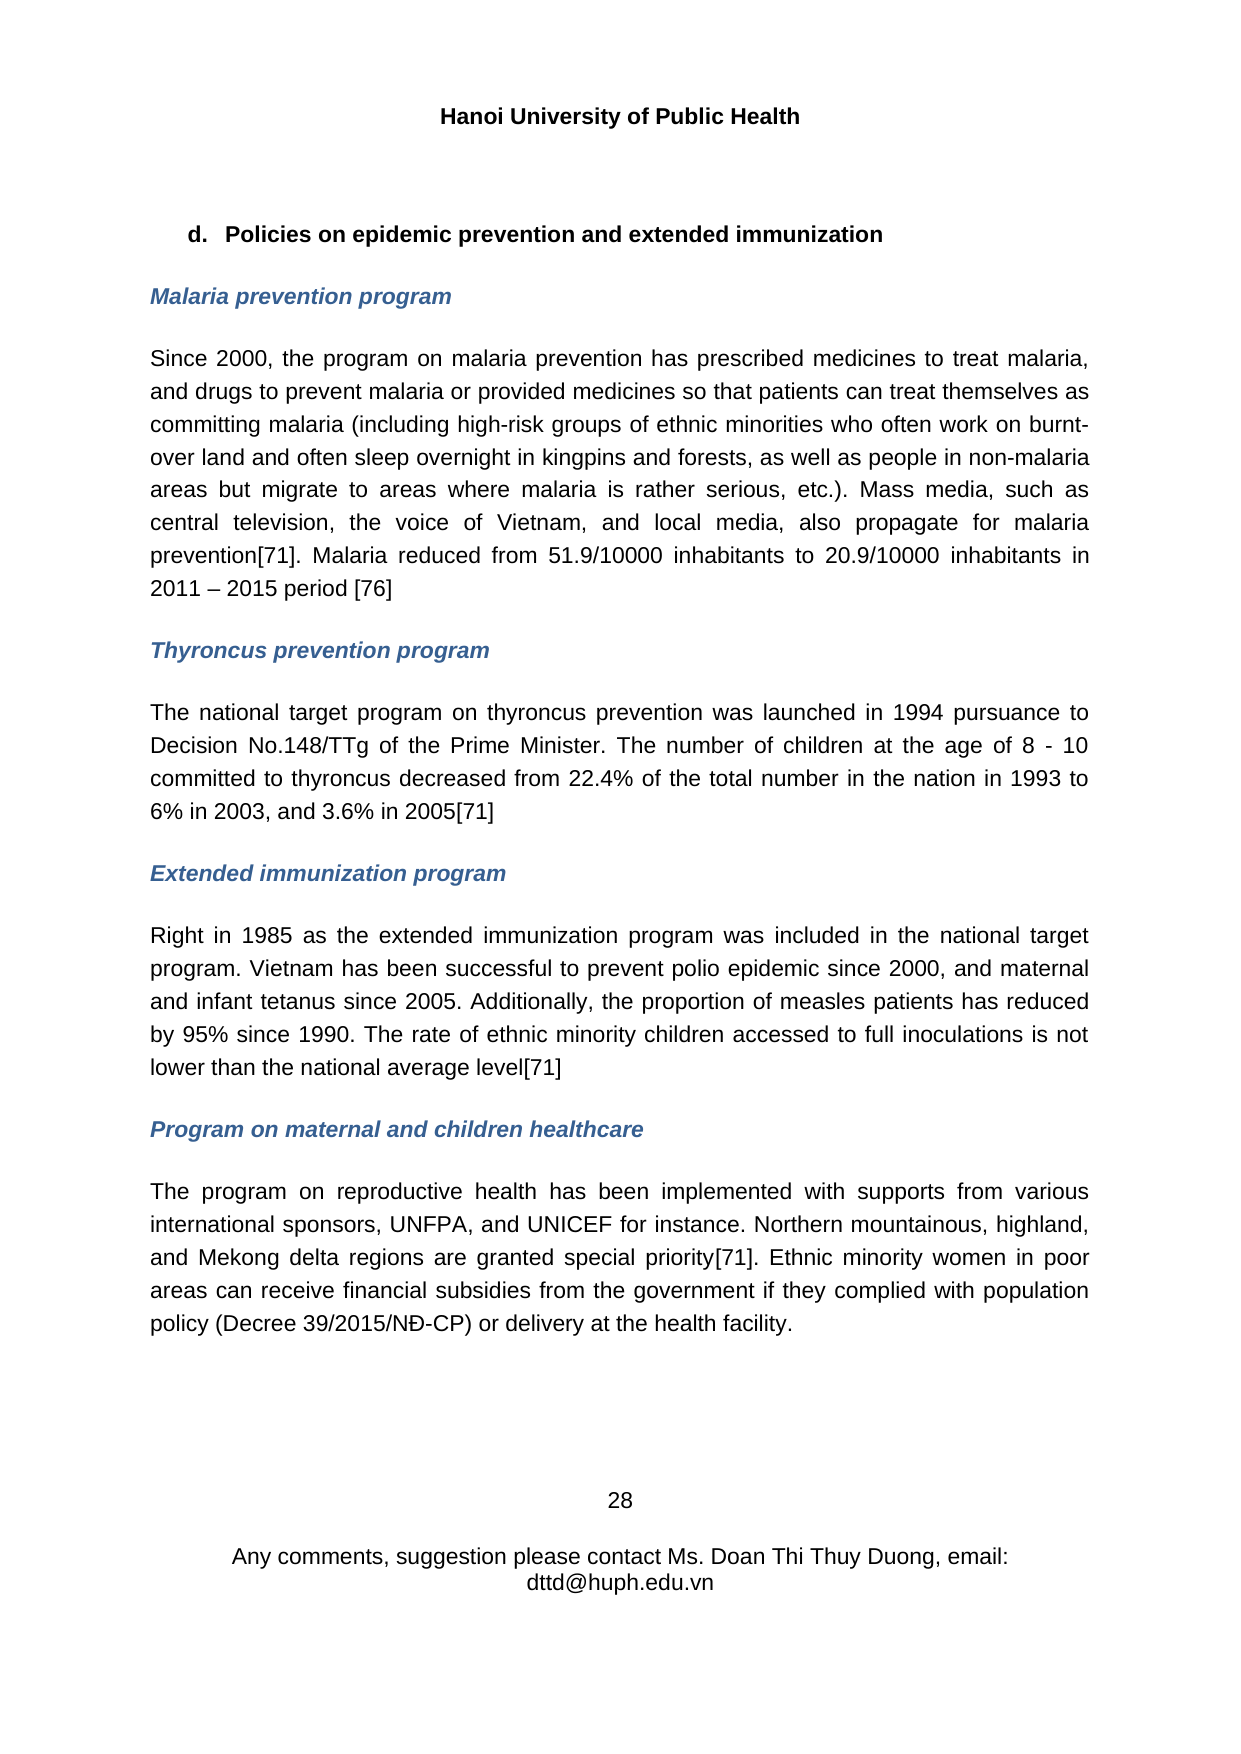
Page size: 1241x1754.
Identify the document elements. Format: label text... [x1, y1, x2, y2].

text The program on reproductive health has been implemented with supports from various international sponsors, UNFPA, and UNICEF for instance. Northern mountainous, highland, and Mekong delta regions are granted special priority[71]. Ethnic minority women in poor areas can receive financial subsidies from the government if they complied with population policy (Decree 39/2015/NĐ-CP) or delivery at the health facility. [150, 1178, 1090, 1336]
text Right in 1985 as the extended immunization program was included in the national target program. Vietnam has been successful to prevent polio epidemic since 2000, and maternal and infant tetanus since 2005. Additionally, the proportion of measles patients has reduced by 95% since 1990. The rate of ethnic minority children accessed to full inoculations is not lower than the national average level[71] [150, 922, 1090, 1080]
subtitle Thyroncus prevention program [150, 637, 1090, 663]
subtitle Program on maternal and children healthcare [150, 1116, 1090, 1142]
text The national target program on thyroncus prevention was launched in 1994 pursuance to Decision No.148/TTg of the Prime Minister. The number of children at the age of 8 - 10 committed to thyroncus decreased from 22.4% of the total number in the nation in 1993 to 6% in 2003, and 3.6% in 2005[71] [150, 699, 1090, 824]
subtitle Malaria prevention program [150, 283, 1090, 309]
text Since 2000, the program on malaria prevention has prescribed medicines to treat malaria, and drugs to prevent malaria or provided medicines so that patients can treat themselves as committing malaria (including high-risk groups of ethnic minorities who often work on burnt-over land and often sleep overnight in kingpins and forests, as well as people in non-malaria areas but migrate to areas where malaria is rather serious, etc.). Mass media, such as central television, the voice of Vietnam, and local media, also propagate for malaria prevention[71]. Malaria reduced from 51.9/10000 inhabitants to 20.9/10000 inhabitants in 2011 – 2015 period [76] [150, 345, 1090, 601]
subtitle Policies on epidemic prevention and extended immunization [187, 221, 1090, 247]
subtitle Extended immunization program [150, 860, 1090, 886]
